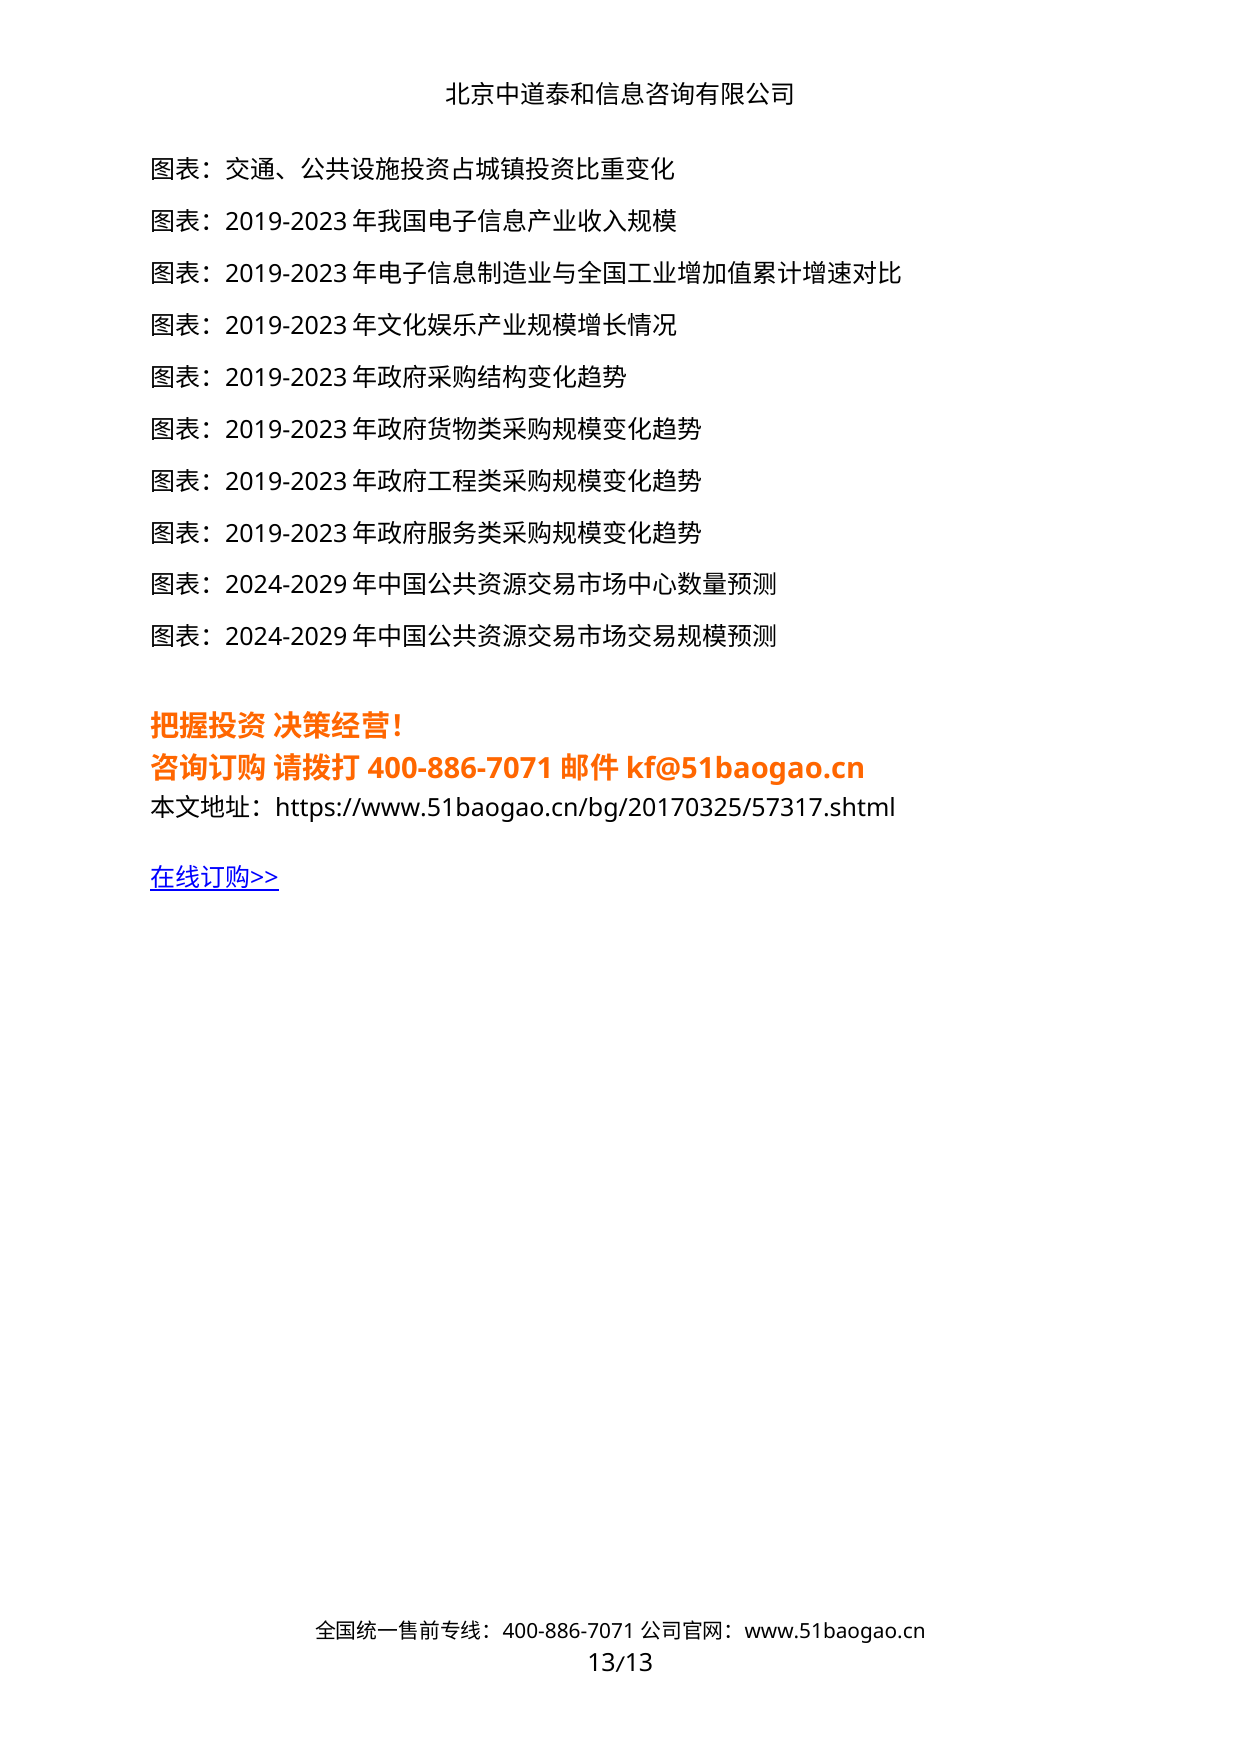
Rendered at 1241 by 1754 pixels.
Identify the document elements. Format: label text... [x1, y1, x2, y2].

text 图表：2019-2023年政府采购结构变化趋势 [150, 357, 1090, 394]
text 图表：2019-2023年文化娱乐产业规模增长情况 [150, 306, 1090, 342]
text 图表：2024-2029年中国公共资源交易市场中心数量预测 [150, 565, 1090, 601]
text 在线订购>> [150, 824, 1090, 894]
text 把握投资 决策经营！咨询订购 请拨打 400-886-7071 邮件 kf@51baogao.cn本文地址：https://www.51baogao.cn/bg/20170325/57317.shtml [150, 669, 1090, 824]
text 图表：2019-2023年政府服务类采购规模变化趋势 [150, 513, 1090, 549]
text 图表：2019-2023年我国电子信息产业收入规模 [150, 202, 1090, 238]
text 图表：2019-2023年政府工程类采购规模变化趋势 [150, 461, 1090, 497]
text 图表：2019-2023年政府货物类采购规模变化趋势 [150, 409, 1090, 446]
text 图表：交通、公共设施投资占城镇投资比重变化 [150, 150, 1090, 186]
text 图表：2024-2029年中国公共资源交易市场交易规模预测 [150, 617, 1090, 653]
text 图表：2019-2023年电子信息制造业与全国工业增加值累计增速对比 [150, 254, 1090, 290]
